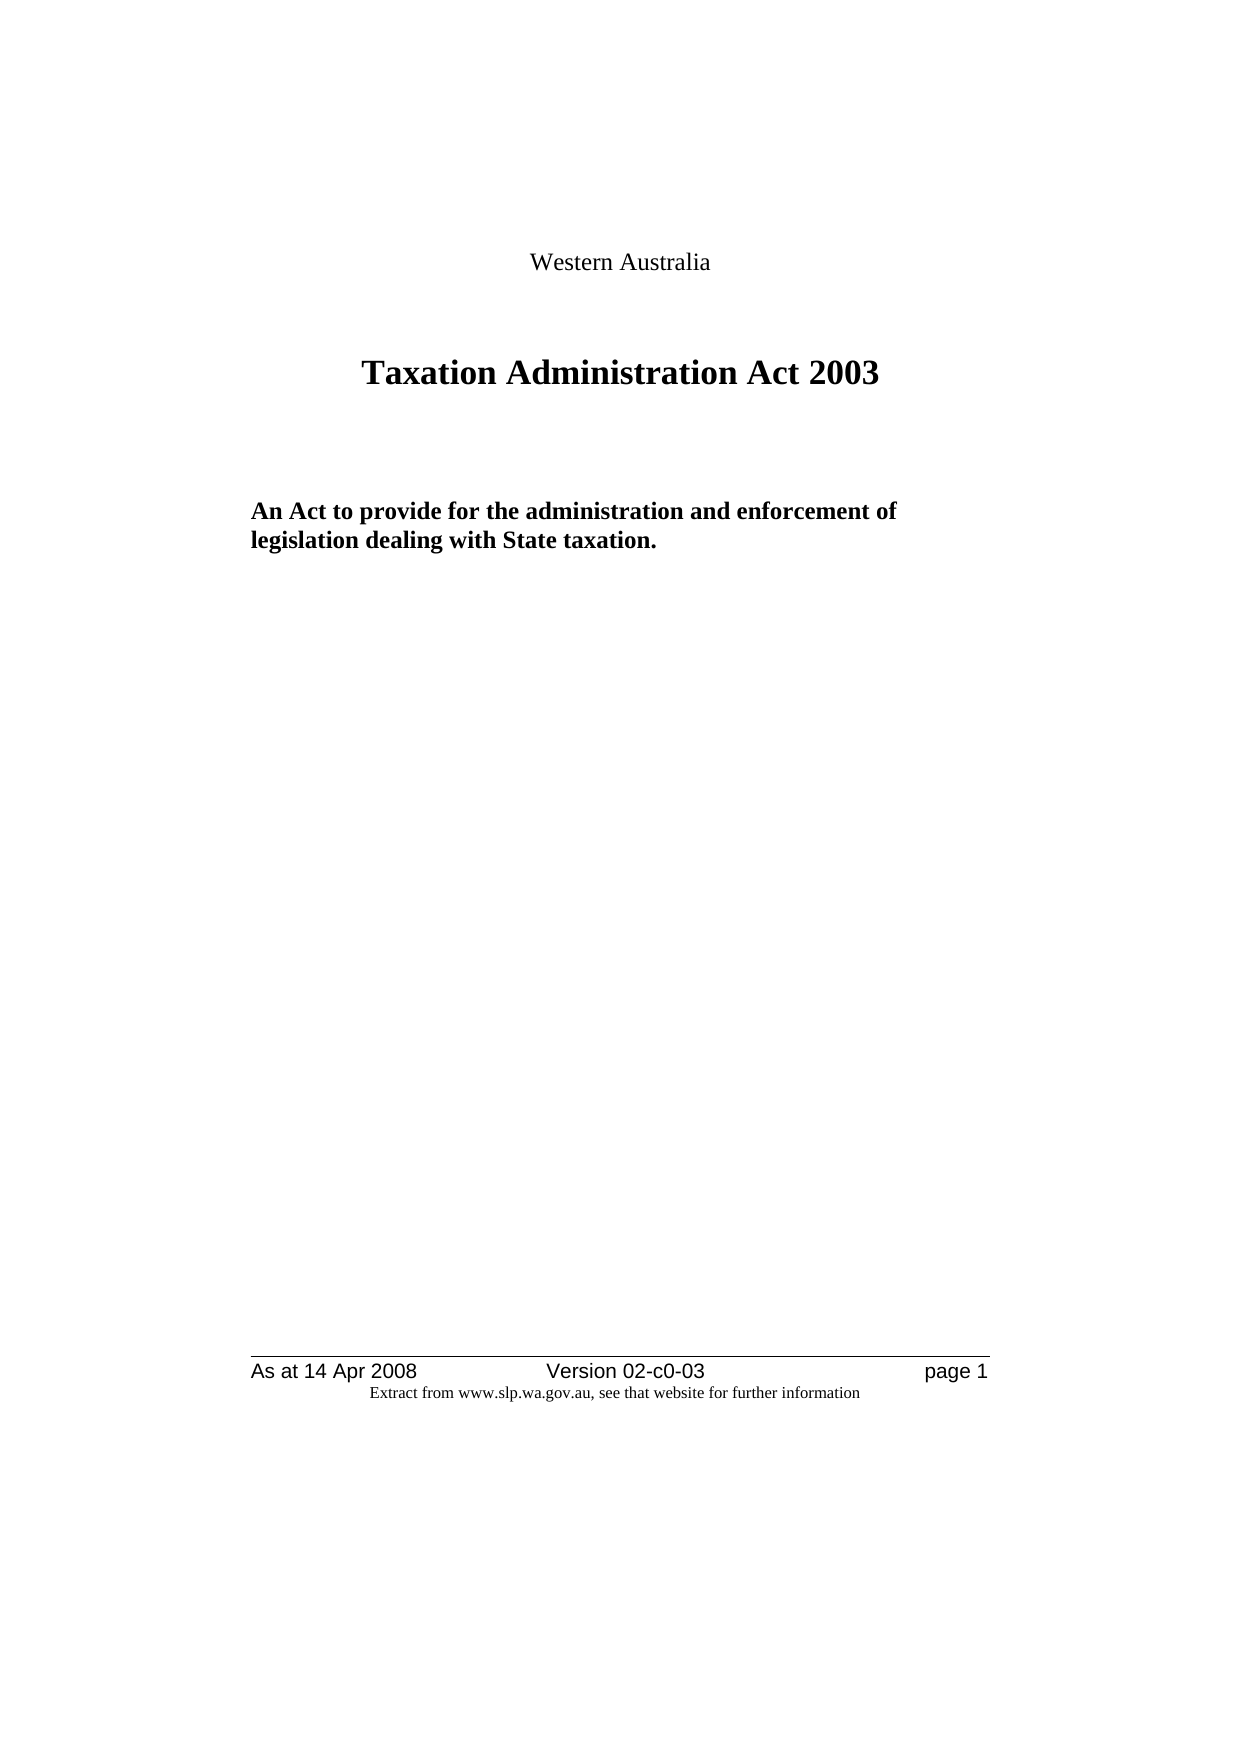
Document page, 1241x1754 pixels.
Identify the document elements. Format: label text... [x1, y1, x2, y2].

text Taxation Administration Act 2003 [251, 351, 990, 392]
title An Act to provide for the administration and enforcement of legislation dealing with State taxation. [251, 496, 990, 554]
text Western Australia [251, 247, 990, 276]
